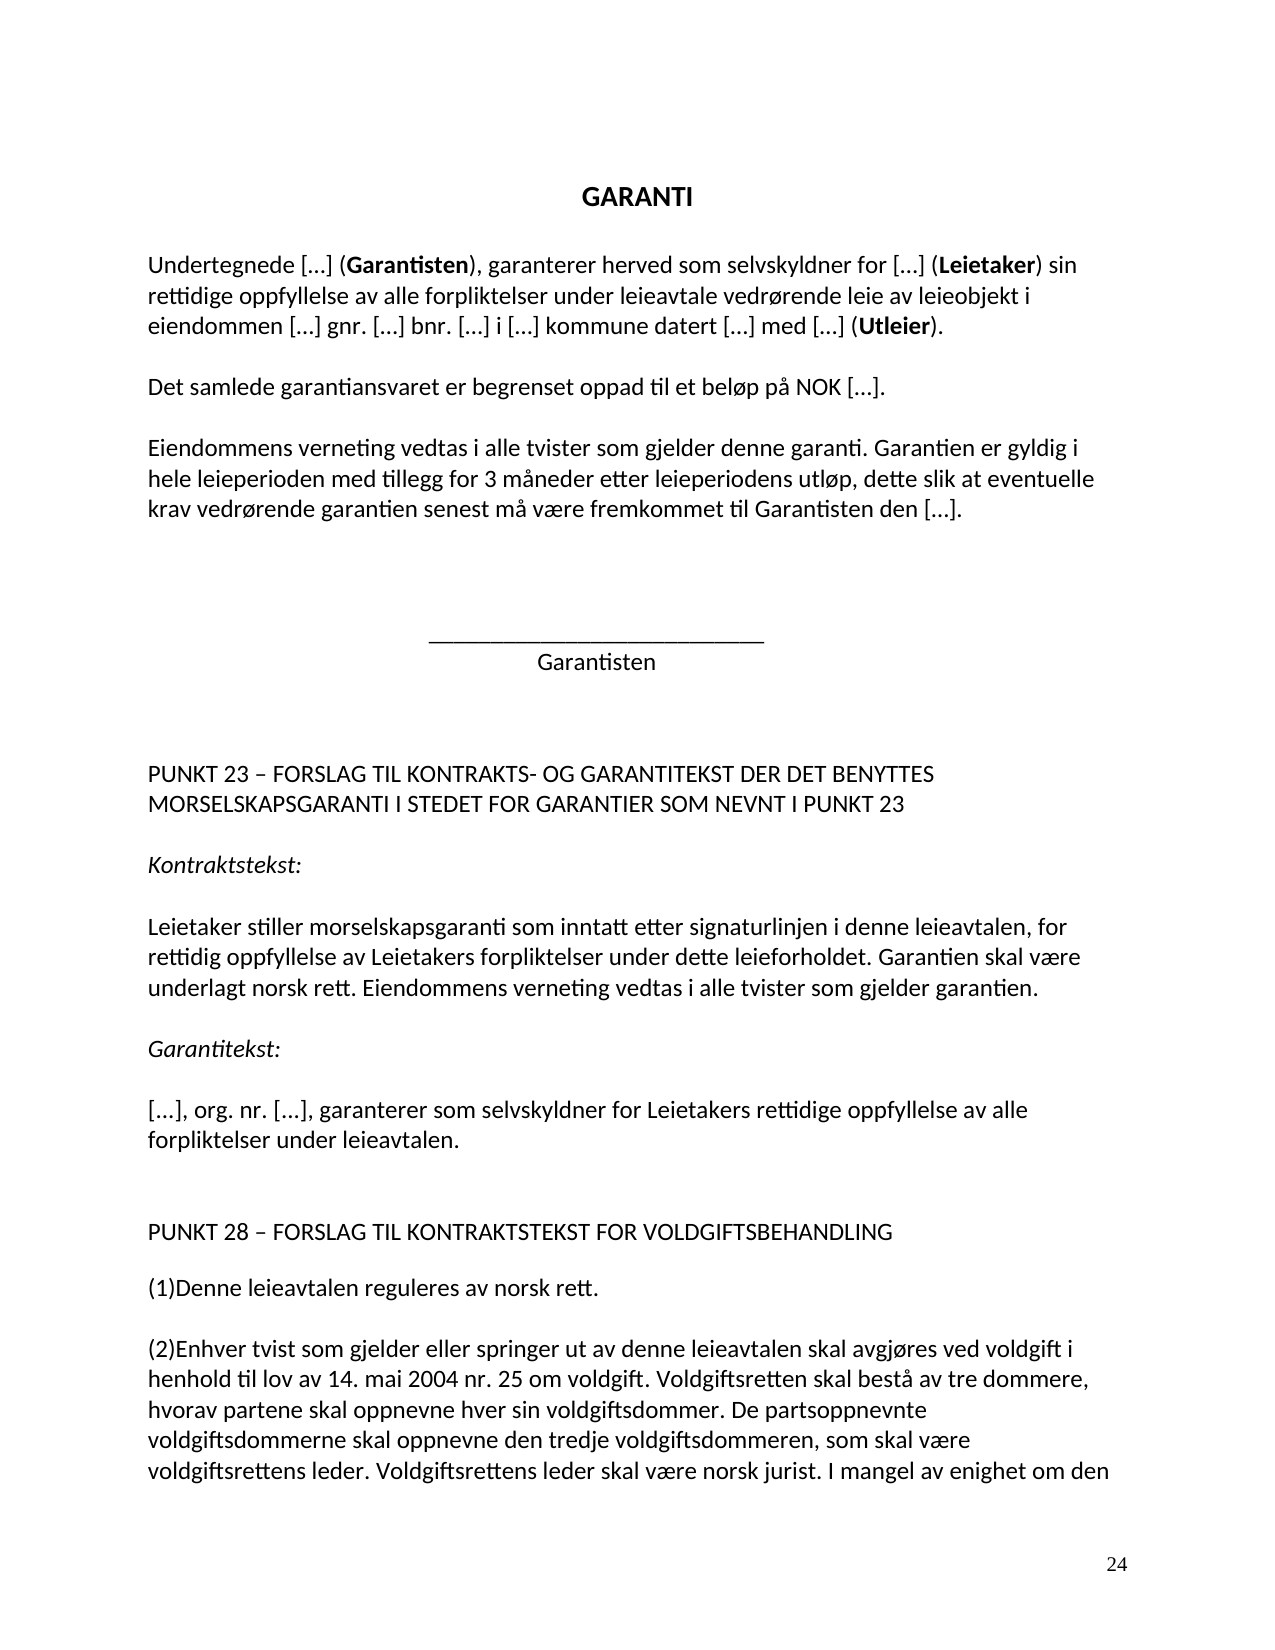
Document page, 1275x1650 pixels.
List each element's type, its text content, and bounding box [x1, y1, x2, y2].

text Det samlede garantiansvaret er begrenset oppad til et beløp på NOK […]. [148, 371, 1127, 402]
text Garantitekst: [148, 1033, 1127, 1063]
text PUNKT 28 – FORSLAG TIL KONTRAKTSTEKST FOR VOLDGIFTSBEHANDLING [148, 1216, 1127, 1246]
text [148, 1333, 1127, 1485]
text GARANTI [148, 178, 1127, 214]
text (1)Denne leieavtalen reguleres av norsk rett. [148, 1272, 1127, 1302]
table_cell Garantisten [148, 646, 1046, 677]
text Eiendommens verneting vedtas i alle tvister som gjelder denne garanti. Garantien er gyldig i hele leieperioden med tillegg for 3 måneder etter leieperiodens utløp, dette slik at eventuelle krav vedrørende garantien senest må være fremkommet til Garantisten den […]. [148, 432, 1127, 524]
text Kontraktstekst: [148, 849, 1127, 880]
text Undertegnede […] (Garantisten), garanterer herved som selvskyldner for […] (Leietaker) sin rettidige oppfyllelse av alle forpliktelser under leieavtale vedrørende leie av leieobjekt i eiendommen […] gnr. […] bnr. […] i […] kommune datert […] med […] (Utleier). [148, 249, 1127, 341]
text Leietaker stiller morselskapsgaranti som inntatt etter signaturlinjen i denne leieavtalen, for rettidig oppfyllelse av Leietakers forpliktelser under dette leieforholdet. Garantien skal være underlagt norsk rett. Eiendommens verneting vedtas i alle tvister som gjelder garantien. [148, 911, 1127, 1002]
text [...], org. nr. [...], garanterer som selvskyldner for Leietakers rettidige oppfyllelse av alle forpliktelser under leieavtalen. [148, 1094, 1127, 1155]
text PUNKT 23 – FORSLAG TIL KONTRAKTS- OG GARANTITEKST DER DET BENYTTES MORSELSKAPSGARANTI I STEDET FOR GARANTIER SOM NEVNT I PUNKT 23 [148, 727, 1127, 819]
table_header ___________________________ [148, 616, 1046, 646]
